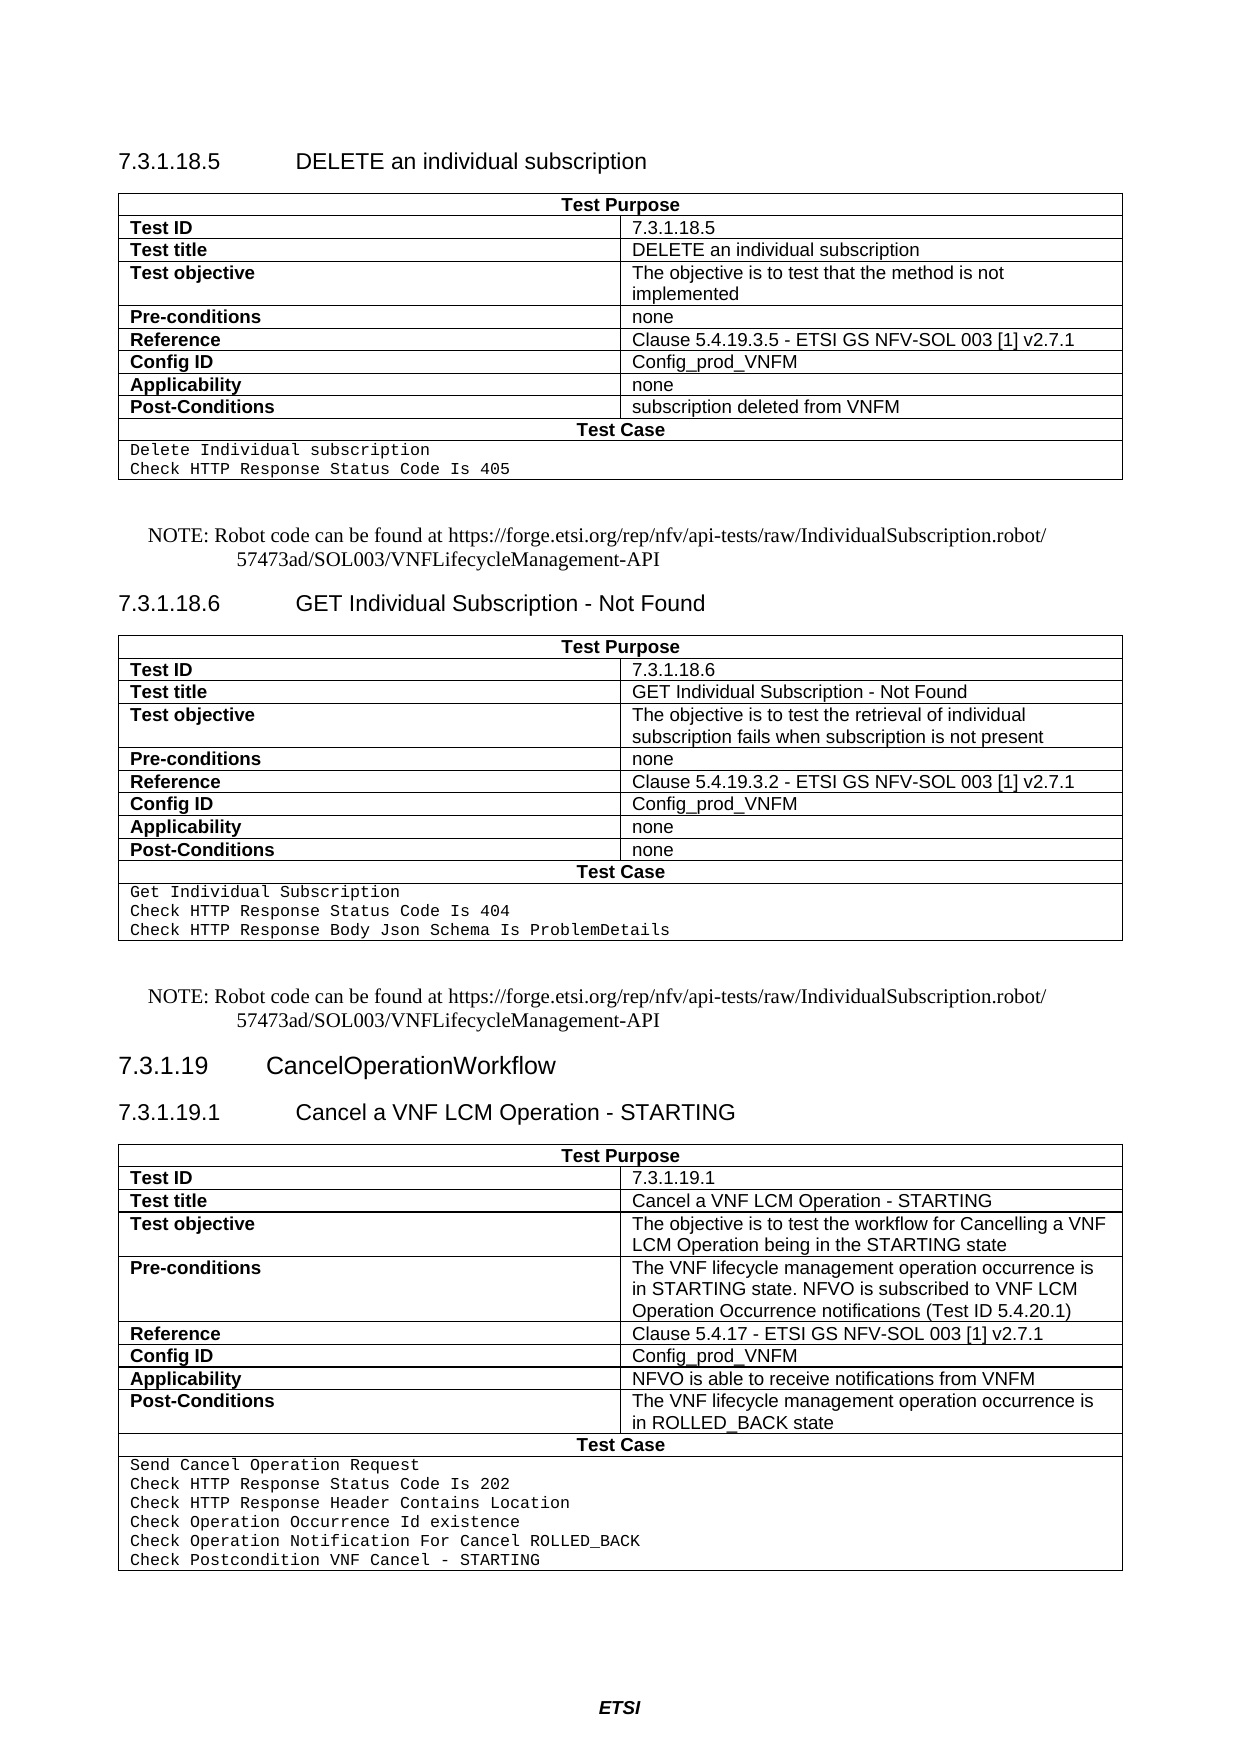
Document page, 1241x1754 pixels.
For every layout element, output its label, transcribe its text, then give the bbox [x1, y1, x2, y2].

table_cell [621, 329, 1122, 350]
subtitle 7.3.1.18.6 GET Individual Subscription - Not Found [118, 590, 1122, 616]
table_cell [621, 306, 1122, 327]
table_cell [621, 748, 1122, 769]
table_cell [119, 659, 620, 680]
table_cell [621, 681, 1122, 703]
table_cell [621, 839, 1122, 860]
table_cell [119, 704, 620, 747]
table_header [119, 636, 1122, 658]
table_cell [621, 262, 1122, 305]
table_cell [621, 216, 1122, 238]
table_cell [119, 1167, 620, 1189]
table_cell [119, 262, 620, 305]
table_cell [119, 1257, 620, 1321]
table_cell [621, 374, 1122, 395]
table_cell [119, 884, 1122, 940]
subtitle 7.3.1.19.1 Cancel a VNF LCM Operation - STARTING [118, 1098, 1122, 1125]
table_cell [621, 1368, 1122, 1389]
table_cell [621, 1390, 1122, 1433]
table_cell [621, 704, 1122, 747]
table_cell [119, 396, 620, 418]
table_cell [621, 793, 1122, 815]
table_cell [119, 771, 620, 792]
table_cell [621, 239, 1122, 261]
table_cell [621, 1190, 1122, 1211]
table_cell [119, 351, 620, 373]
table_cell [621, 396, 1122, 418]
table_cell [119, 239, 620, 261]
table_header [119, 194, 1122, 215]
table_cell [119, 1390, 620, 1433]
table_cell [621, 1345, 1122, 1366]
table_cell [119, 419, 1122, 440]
subtitle 7.3.1.19 CancelOperationWorkflow [118, 1051, 1122, 1080]
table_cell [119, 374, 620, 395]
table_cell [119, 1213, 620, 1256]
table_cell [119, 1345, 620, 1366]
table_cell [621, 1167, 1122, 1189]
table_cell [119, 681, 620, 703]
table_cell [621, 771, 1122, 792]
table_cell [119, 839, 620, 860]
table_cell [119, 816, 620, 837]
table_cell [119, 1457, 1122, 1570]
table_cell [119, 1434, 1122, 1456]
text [148, 523, 1122, 571]
text NOTE: Robot code can be found at https://forge.etsi.org/rep/nfv/api-tests/raw/IndividualSubscription.robot/57473ad/SOL003/VNFLifecycleManagement-API [148, 984, 1122, 1032]
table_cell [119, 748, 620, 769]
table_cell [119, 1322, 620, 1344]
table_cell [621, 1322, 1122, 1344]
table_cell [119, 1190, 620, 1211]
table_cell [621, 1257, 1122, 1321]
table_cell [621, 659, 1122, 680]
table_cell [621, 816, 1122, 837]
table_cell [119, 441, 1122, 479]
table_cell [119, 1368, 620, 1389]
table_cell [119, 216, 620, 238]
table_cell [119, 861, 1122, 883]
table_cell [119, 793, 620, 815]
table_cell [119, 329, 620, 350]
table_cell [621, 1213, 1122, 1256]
subtitle 7.3.1.18.5 DELETE an individual subscription [118, 148, 1122, 174]
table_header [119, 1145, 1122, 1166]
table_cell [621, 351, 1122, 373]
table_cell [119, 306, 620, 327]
